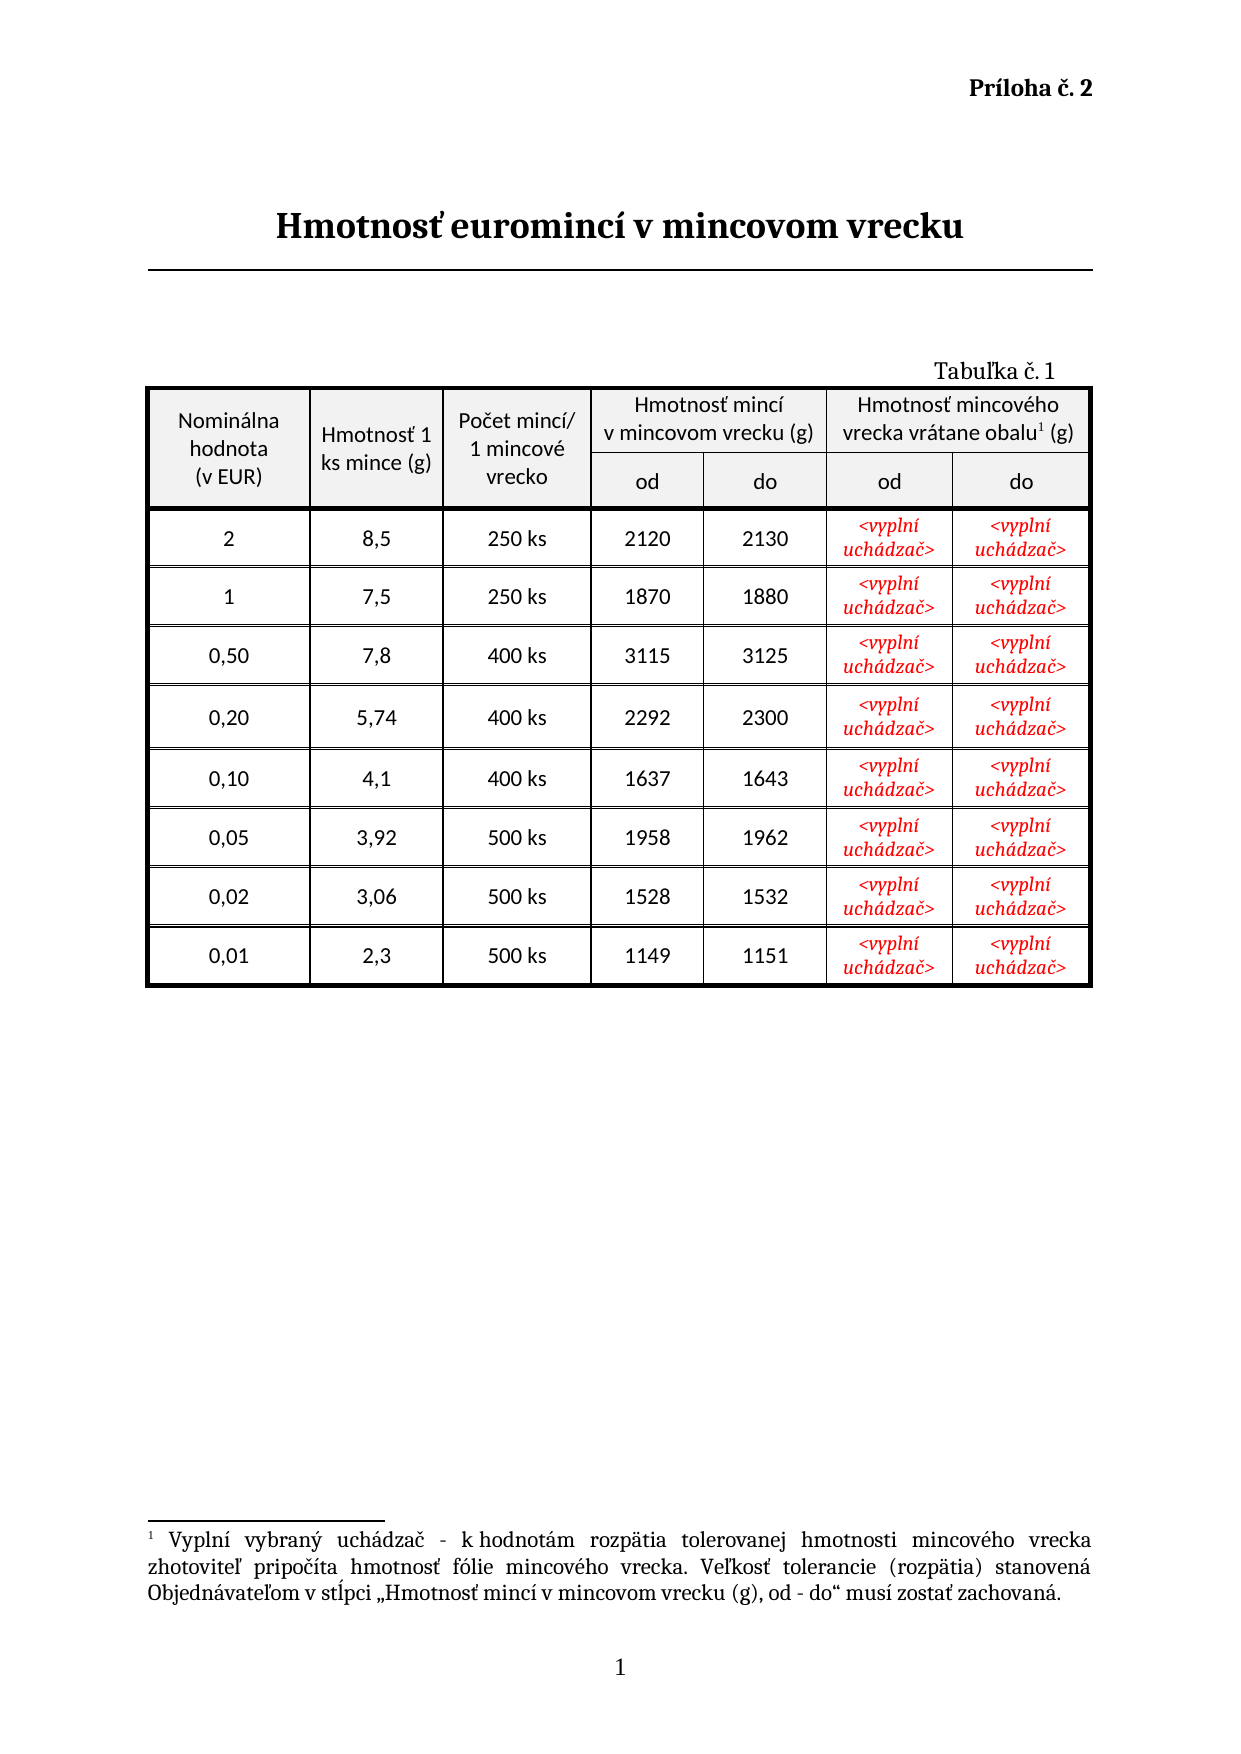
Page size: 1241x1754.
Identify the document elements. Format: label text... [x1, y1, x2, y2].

table_cell <vyplní uchádzač> [953, 686, 1088, 747]
table_cell <vyplní uchádzač> [827, 809, 952, 865]
table_cell od [827, 453, 952, 506]
table_cell 0,05 [150, 809, 309, 865]
table_cell 2 [150, 511, 309, 565]
table_cell <vyplní uchádzač> [953, 511, 1088, 565]
table_header Hmotnosť mincového vrecka vrátane obalu (g) [827, 390, 1088, 452]
table_cell 4,1 [311, 750, 442, 806]
table_cell 3,06 [311, 868, 442, 924]
table_cell 0,50 [150, 627, 309, 683]
table_cell <vyplní uchádzač> [953, 750, 1088, 806]
table_cell <vyplní uchádzač> [827, 868, 952, 924]
table_cell 1532 [704, 868, 826, 924]
table_cell 400 ks [444, 686, 590, 747]
table_cell 250 ks [444, 568, 590, 624]
table_cell 2,3 [311, 928, 442, 983]
table_cell 1643 [704, 750, 826, 806]
table_cell <vyplní uchádzač> [827, 928, 952, 983]
table_cell 7,5 [311, 568, 442, 624]
table_cell 1 [150, 568, 309, 624]
table_header Nominálna hodnota (v EUR) [150, 390, 309, 506]
table_cell 1151 [704, 928, 826, 983]
table_cell 1149 [592, 928, 703, 983]
table_cell 1870 [592, 568, 703, 624]
table_cell <vyplní uchádzač> [827, 750, 952, 806]
table_cell 2292 [592, 686, 703, 747]
table_cell <vyplní uchádzač> [953, 568, 1088, 624]
table_cell 2120 [592, 511, 703, 565]
table_cell 0,02 [150, 868, 309, 924]
table_cell 500 ks [444, 868, 590, 924]
table_cell <vyplní uchádzač> [953, 809, 1088, 865]
table_cell <vyplní uchádzač> [827, 511, 952, 565]
table_cell <vyplní uchádzač> [953, 928, 1088, 983]
table_cell 2130 [704, 511, 826, 565]
table_cell 3125 [704, 627, 826, 683]
table_cell <vyplní uchádzač> [827, 568, 952, 624]
text Tabuľka č. 1 [148, 357, 1093, 386]
table_cell 0,20 [150, 686, 309, 747]
table_header Počet mincí/ 1 mincové vrecko [444, 390, 590, 506]
table_cell <vyplní uchádzač> [827, 686, 952, 747]
table_cell 1528 [592, 868, 703, 924]
table_cell do [704, 453, 826, 506]
text Hmotnosť euromincí v mincovom vrecku [148, 205, 1093, 248]
table_cell 1880 [704, 568, 826, 624]
table_cell <vyplní uchádzač> [953, 627, 1088, 683]
table_cell 8,5 [311, 511, 442, 565]
table_cell 1637 [592, 750, 703, 806]
table_cell 500 ks [444, 809, 590, 865]
table_cell 2300 [704, 686, 826, 747]
table_cell 3,92 [311, 809, 442, 865]
table_cell 400 ks [444, 750, 590, 806]
table_cell do [953, 453, 1088, 506]
table_cell 400 ks [444, 627, 590, 683]
table_header Hmotnosť 1 ks mince (g) [311, 390, 442, 506]
table_header Hmotnosť mincí v mincovom vrecku (g) [592, 390, 826, 452]
table_cell 3115 [592, 627, 703, 683]
table_cell 5,74 [311, 686, 442, 747]
table_cell 0,10 [150, 750, 309, 806]
table_cell 250 ks [444, 511, 590, 565]
table_cell 1962 [704, 809, 826, 865]
table_cell 500 ks [444, 928, 590, 983]
table_cell 0,01 [150, 928, 309, 983]
table_cell 7,8 [311, 627, 442, 683]
table_cell <vyplní uchádzač> [827, 627, 952, 683]
table_cell 1958 [592, 809, 703, 865]
table_cell <vyplní uchádzač> [953, 868, 1088, 924]
table_cell od [592, 453, 703, 506]
